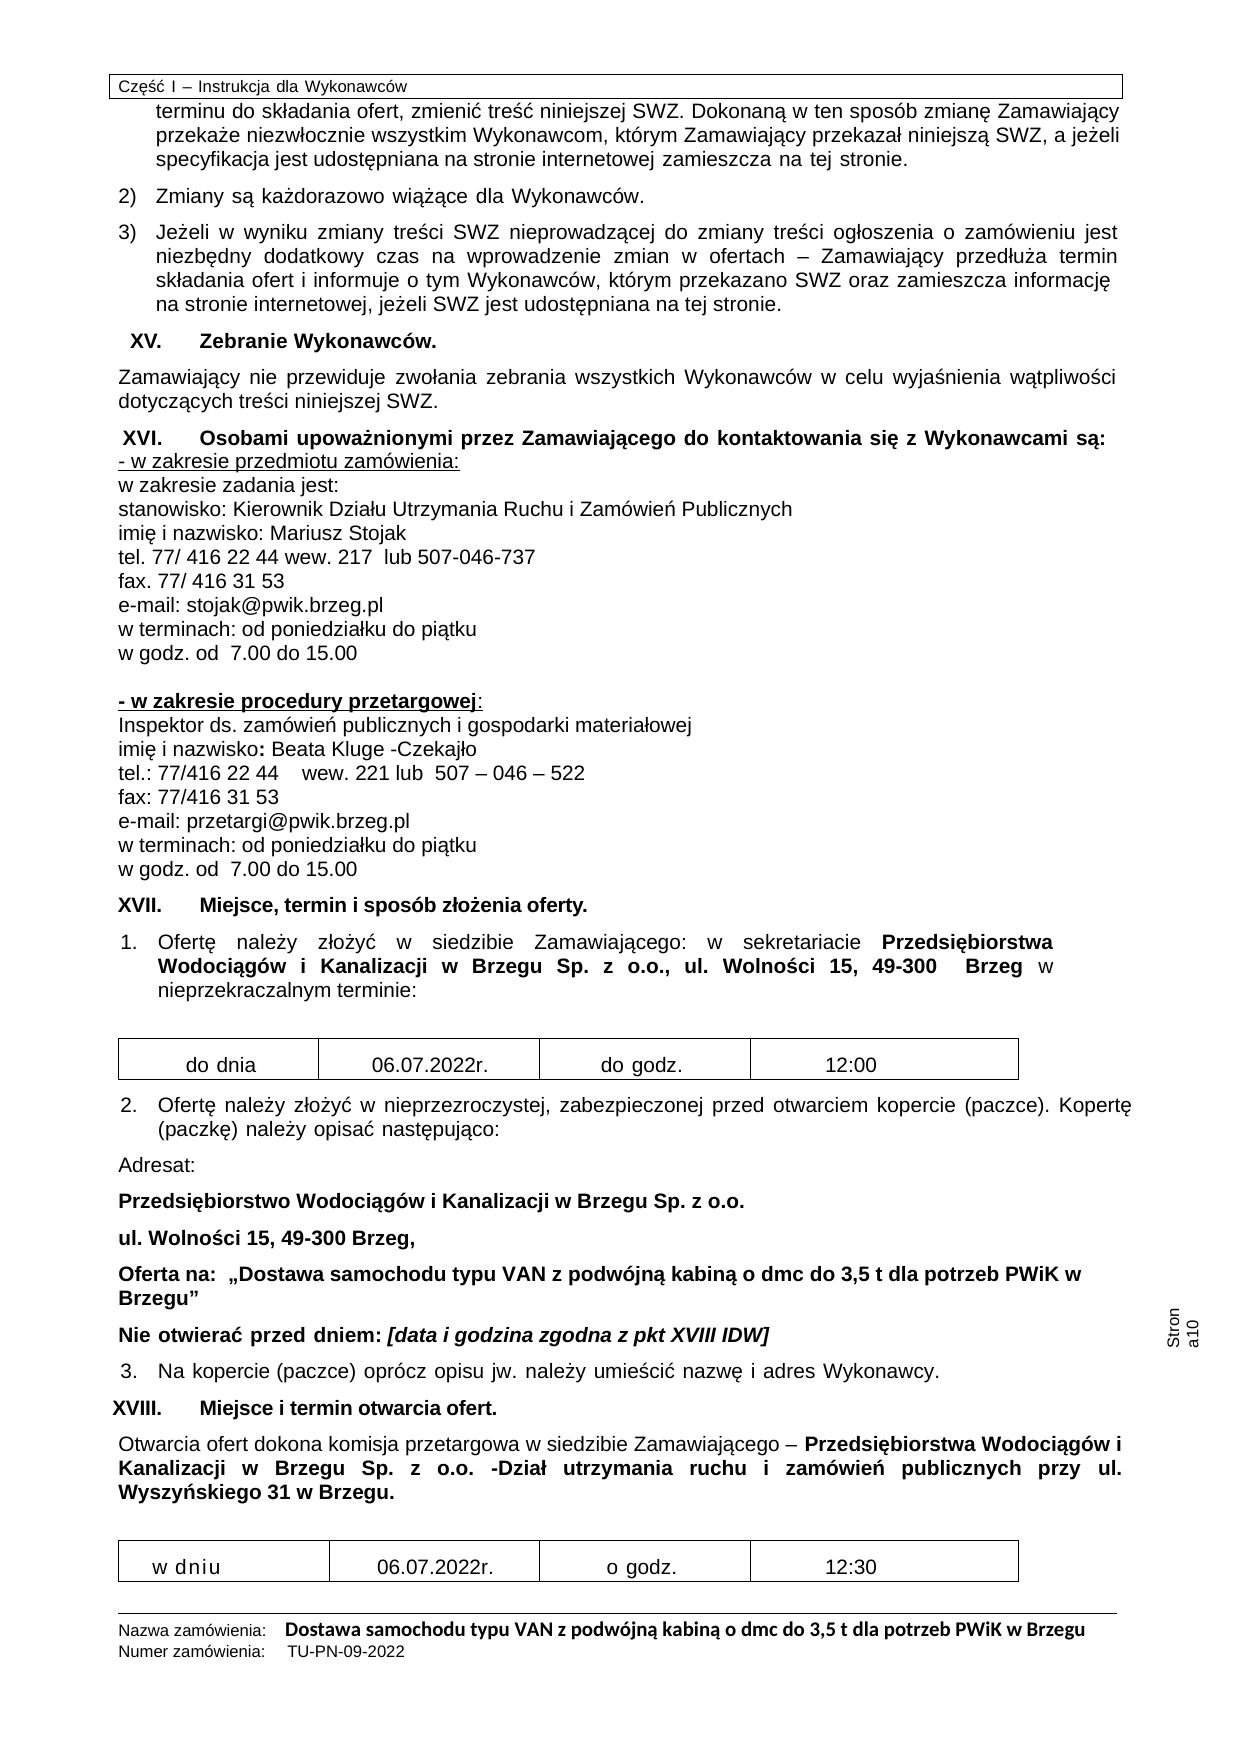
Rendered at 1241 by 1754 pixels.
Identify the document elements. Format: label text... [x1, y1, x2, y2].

text w godz. od 7.00 do 15.00 [118, 641, 1122, 665]
table_header do godz. [540, 1039, 750, 1079]
subtitle Zebranie Wykonawców. [162, 328, 1122, 352]
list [118, 99, 1120, 171]
text Inspektor ds. zamówień publicznych i gospodarki materiałowej [118, 713, 1122, 737]
text ul. Wolności 15, 49-300 Brzeg, [118, 1226, 1122, 1250]
text - w zakresie procedury przetargowej: [118, 689, 1122, 713]
list Zmiany są każdorazowo wiążące dla Wykonawców. [118, 184, 1120, 208]
text Adresat: [118, 1153, 1122, 1177]
text stanowisko: Kierownik Działu Utrzymania Ruchu i Zamówień Publicznych [118, 497, 1122, 521]
text - w zakresie przedmiotu zamówienia: [118, 449, 1122, 473]
text w terminach: od poniedziałku do piątku [118, 617, 1122, 641]
subtitle Osobami upoważnionymi przez Zamawiającego do kontaktowania się z Wykonawcami są: [162, 425, 1122, 449]
text tel. 77/ 416 22 44 wew. 217 lub 507-046-737 [118, 545, 1122, 569]
text Przedsiębiorstwo Wodociągów i Kanalizacji w Brzegu Sp. z o.o. [118, 1189, 1122, 1213]
table_header 12:30 [751, 1541, 1018, 1581]
table_header 12:00 [751, 1039, 1018, 1079]
list Jeżeli w wyniku zmiany treści SWZ nieprowadzącej do zmiany treści ogłoszenia o zamówieniu jest niezbędny dodatkowy czas na wprowadzenie zmian w ofertach – Zamawiający przedłuża termin składania ofert i informuje o tym Wykonawców, którym przekazano SWZ oraz zamieszcza informację na stronie internetowej, jeżeli SWZ jest udostępniana na tej stronie. [118, 220, 1120, 316]
text tel.: 77/416 22 44 wew. 221 lub 507 – 046 – 522 [118, 761, 1122, 785]
text Nie otwierać przed dniem: [data i godzina zgodna z pkt XVIII IDW] [118, 1323, 1124, 1347]
text e-mail: stojak@pwik.brzeg.pl [118, 593, 1122, 617]
text fax: 77/416 31 53 [118, 785, 1122, 809]
text Zamawiający nie przewiduje zwołania zebrania wszystkich Wykonawców w celu wyjaśnienia wątpliwości dotyczących treści niniejszej SWZ. [118, 365, 1116, 413]
text imię i nazwisko: Mariusz Stojak [118, 521, 1122, 545]
list Na kopercie (paczce) oprócz opisu jw. należy umieścić nazwę i adres Wykonawcy. [120, 1359, 1124, 1383]
text fax. 77/ 416 31 53 [118, 569, 1122, 593]
text Oferta na: „Dostawa samochodu typu VAN z podwójną kabiną o dmc do 3,5 t dla potrzeb PWiK w Brzegu” [118, 1262, 1122, 1310]
table_header w dniu [119, 1541, 329, 1581]
table_header 06.07.2022r. [330, 1541, 539, 1581]
text Otwarcia ofert dokona komisja przetargowa w siedzibie Zamawiającego – Przedsiębiorstwa Wodociągów i Kanalizacji w Brzegu Sp. z o.o. -Dział utrzymania ruchu i zamówień publicznych przy ul. Wyszyńskiego 31 w Brzegu. [118, 1432, 1122, 1504]
list Ofertę należy złożyć w nieprzezroczystej, zabezpieczonej przed otwarciem kopercie (paczce). Kopertę (paczkę) należy opisać następująco: [120, 1092, 1132, 1140]
table_header o godz. [540, 1541, 750, 1581]
table_header do dnia [119, 1039, 318, 1079]
text e-mail: przetargi@pwik.brzeg.pl [118, 809, 1122, 833]
subtitle Miejsce, termin i sposób złożenia oferty. [162, 893, 1122, 917]
text w zakresie zadania jest: [118, 473, 1122, 497]
text imię i nazwisko: Beata Kluge -Czekajło [118, 737, 1122, 761]
list Ofertę należy złożyć w siedzibie Zamawiającego: w sekretariacie Przedsiębiorstwa Wodociągów i Kanalizacji w Brzegu Sp. z o.o., ul. Wolności 15, 49-300 Brzeg w nieprzekraczalnym terminie: [120, 929, 1053, 1001]
text w godz. od 7.00 do 15.00 [118, 857, 1122, 881]
table_header 06.07.2022r. [319, 1039, 539, 1079]
text w terminach: od poniedziałku do piątku [118, 833, 1122, 857]
subtitle Miejsce i termin otwarcia ofert. [162, 1396, 1122, 1419]
